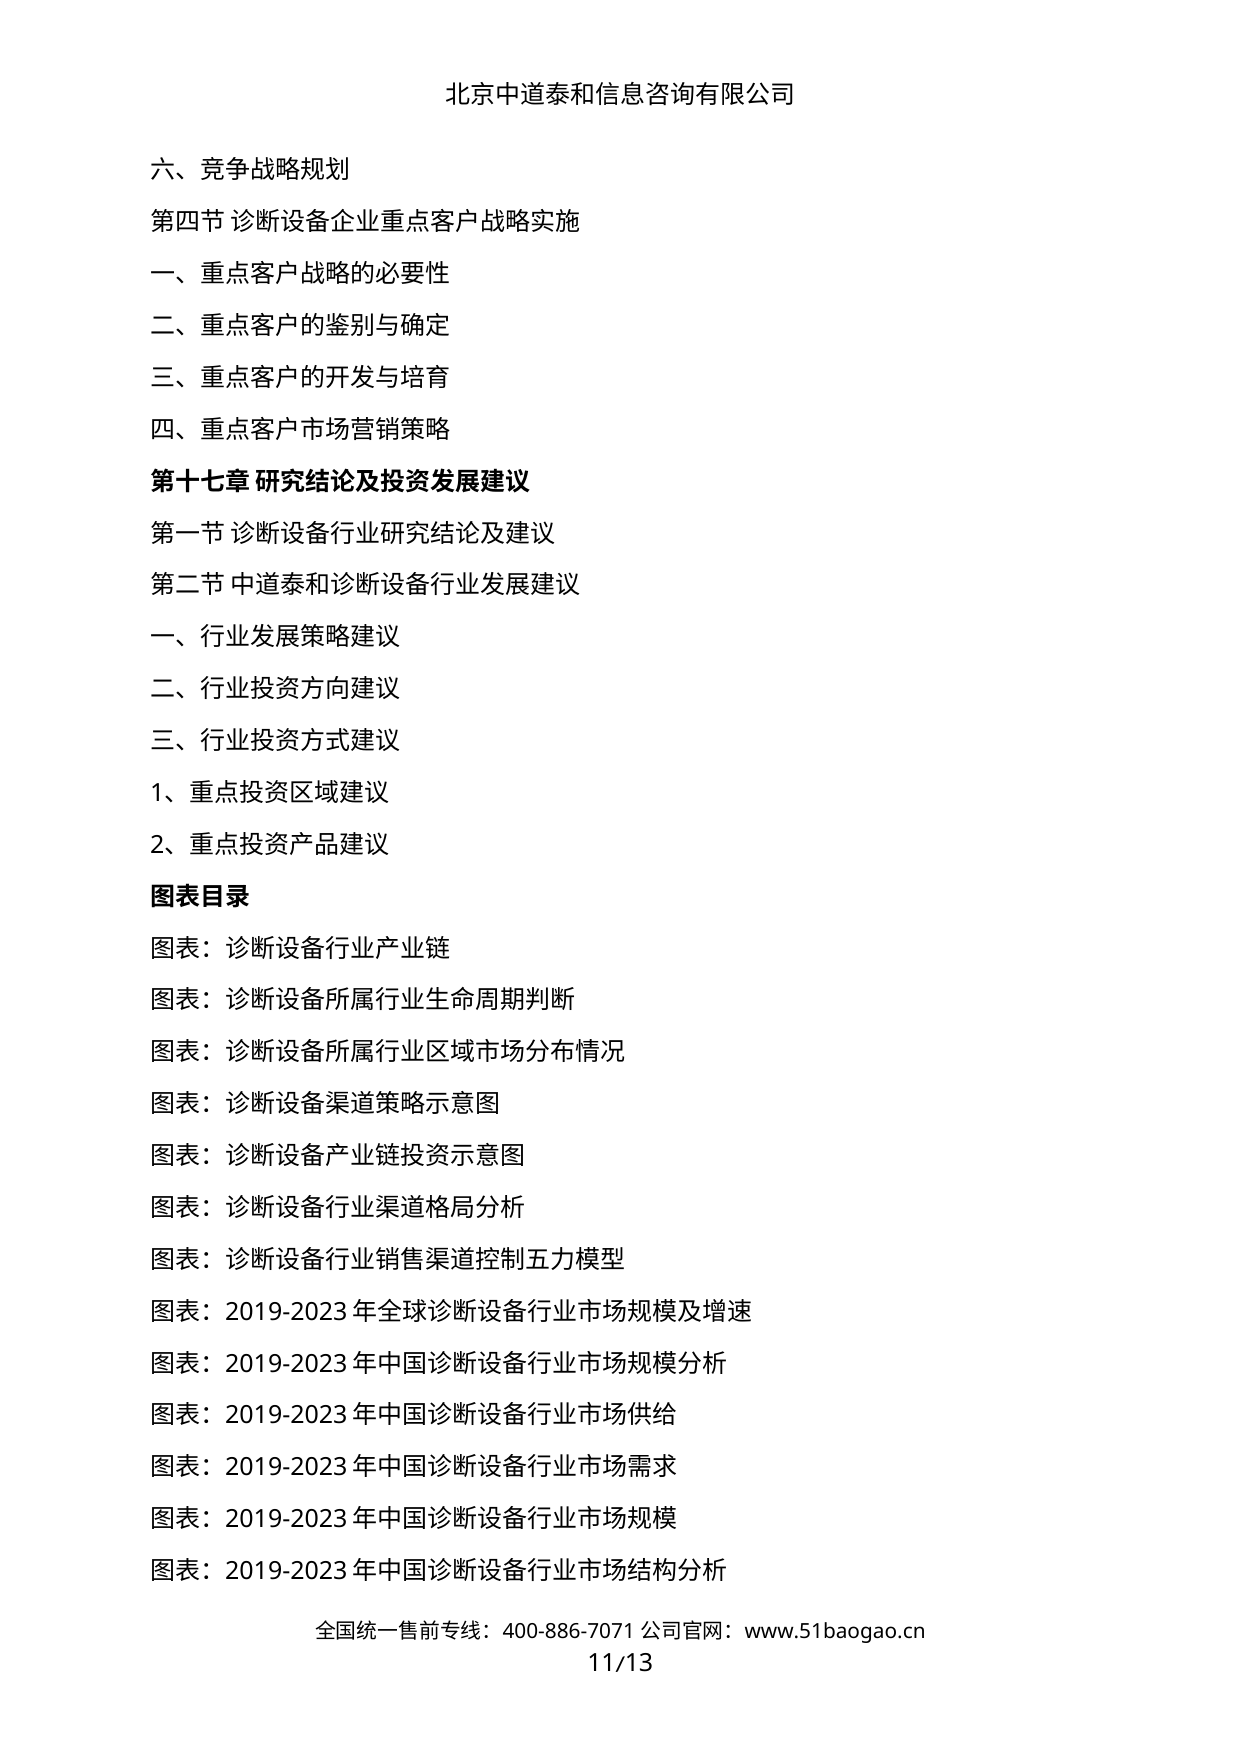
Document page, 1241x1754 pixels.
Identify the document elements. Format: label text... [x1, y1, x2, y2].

text 图表：诊断设备行业产业链 [150, 928, 1090, 964]
text 图表：诊断设备行业销售渠道控制五力模型 [150, 1239, 1090, 1276]
text 图表：2019-2023年中国诊断设备行业市场需求 [150, 1447, 1090, 1483]
text 图表：诊断设备所属行业生命周期判断 [150, 980, 1090, 1016]
text 第十七章 研究结论及投资发展建议 [150, 461, 1090, 497]
text 图表：诊断设备行业渠道格局分析 [150, 1187, 1090, 1224]
text 1、重点投资区域建议 [150, 772, 1090, 809]
text 六、竞争战略规划 [150, 150, 1090, 186]
text 图表：2019-2023年中国诊断设备行业市场规模 [150, 1499, 1090, 1535]
text 第二节 中道泰和诊断设备行业发展建议 [150, 565, 1090, 601]
text 图表目录 [150, 876, 1090, 912]
text 图表：2019-2023年中国诊断设备行业市场结构分析 [150, 1551, 1090, 1587]
text 第四节 诊断设备企业重点客户战略实施 [150, 202, 1090, 238]
text 二、重点客户的鉴别与确定 [150, 306, 1090, 342]
text 图表：诊断设备所属行业区域市场分布情况 [150, 1032, 1090, 1068]
text 2、重点投资产品建议 [150, 824, 1090, 861]
text 四、重点客户市场营销策略 [150, 409, 1090, 446]
text 第一节 诊断设备行业研究结论及建议 [150, 513, 1090, 549]
text 图表：2019-2023年中国诊断设备行业市场供给 [150, 1395, 1090, 1431]
text 一、重点客户战略的必要性 [150, 254, 1090, 290]
text 一、行业发展策略建议 [150, 617, 1090, 653]
text 三、行业投资方式建议 [150, 721, 1090, 757]
text 二、行业投资方向建议 [150, 669, 1090, 705]
text 图表：诊断设备产业链投资示意图 [150, 1136, 1090, 1172]
text 图表：2019-2023年中国诊断设备行业市场规模分析 [150, 1343, 1090, 1379]
text 图表：诊断设备渠道策略示意图 [150, 1084, 1090, 1120]
text 图表：2019-2023年全球诊断设备行业市场规模及增速 [150, 1291, 1090, 1327]
text 三、重点客户的开发与培育 [150, 357, 1090, 394]
